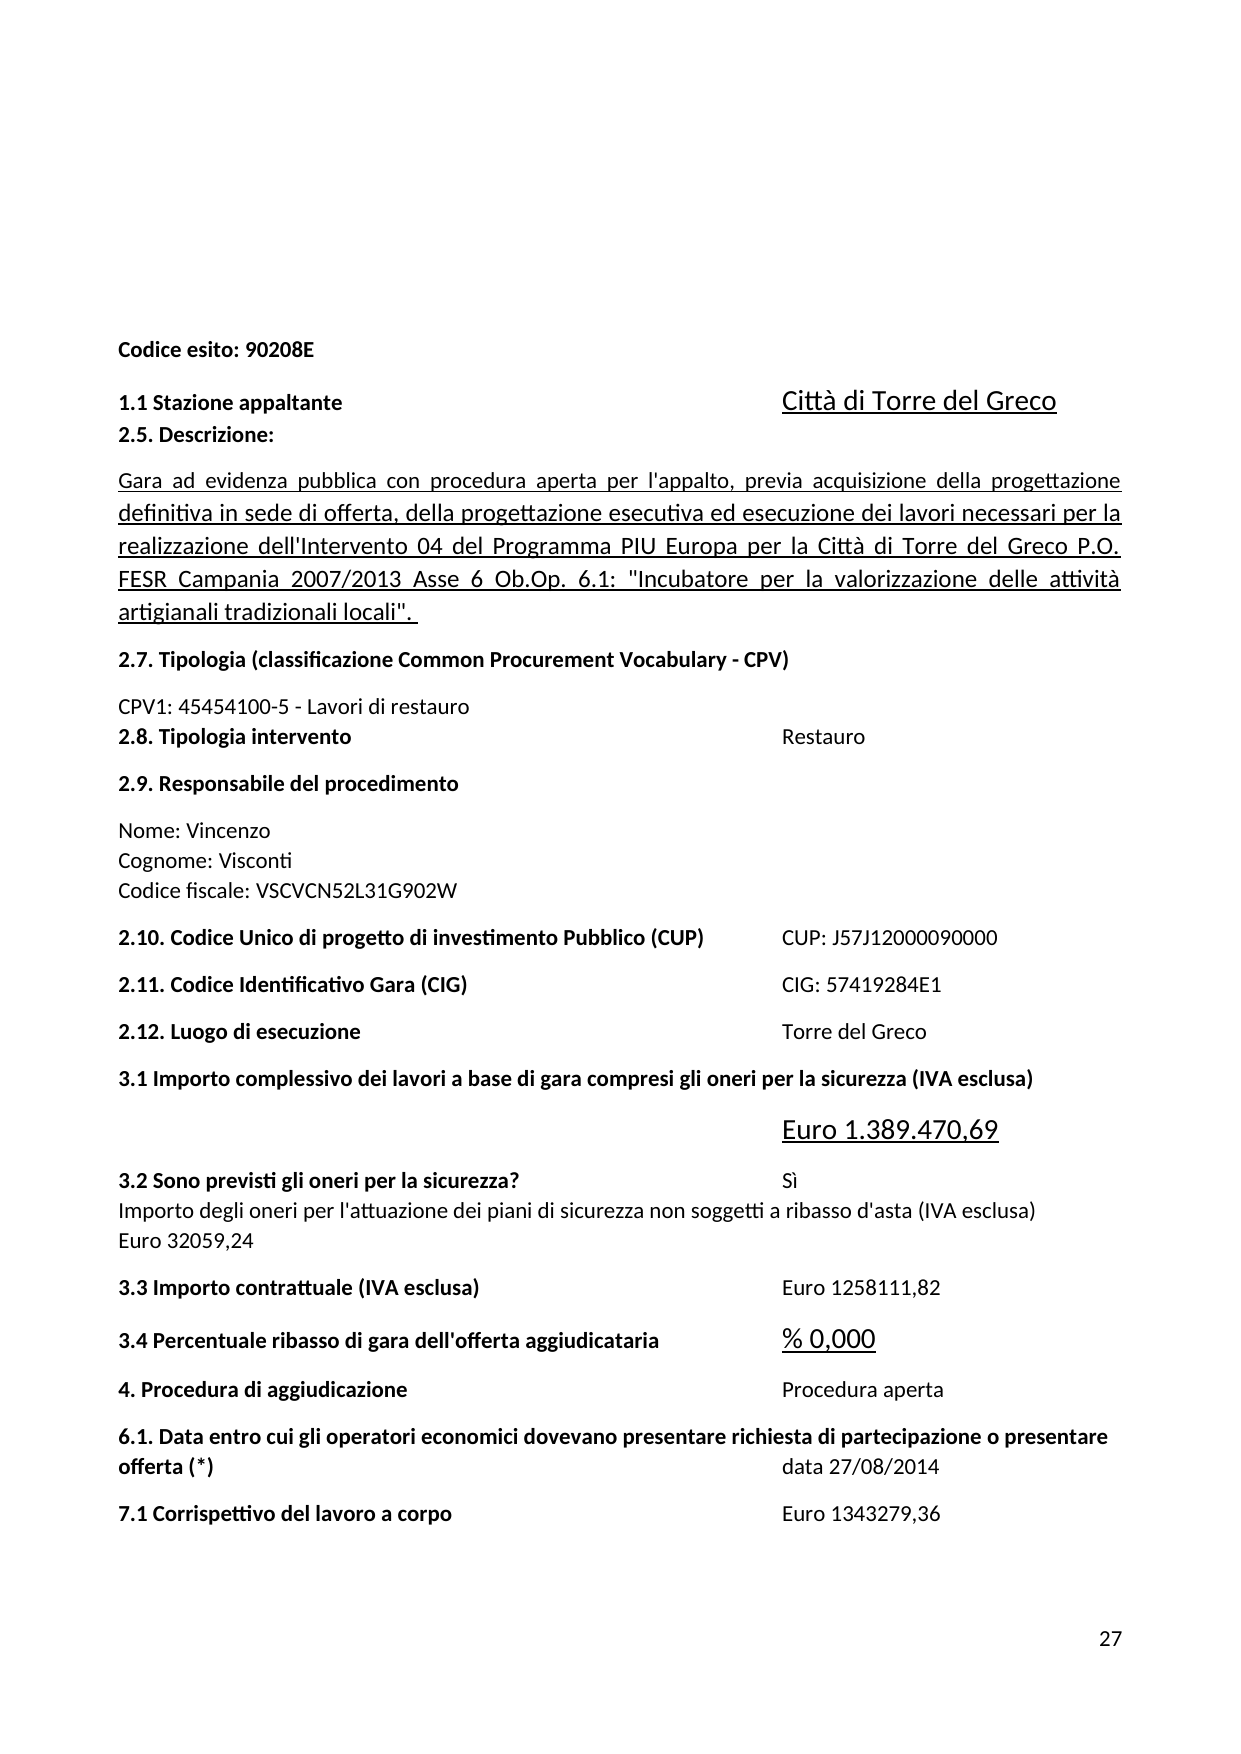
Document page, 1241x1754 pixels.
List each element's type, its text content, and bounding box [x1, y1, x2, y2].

text Gara ad evidenza pubblica con procedura aperta per l'appalto, previa acquisizione della progettazione definitiva in sede di offerta, della progettazione esecutiva ed esecuzione dei lavori necessari per la realizzazione dell'Intervento 04 del Programma PIU Europa per la Città di Torre del Greco P.O. FESR Campania 2007/2013 Asse 6 Ob.Op. 6.1: "Incubatore per la valorizzazione delle attività artigianali tradizionali locali". [118, 525, 1122, 626]
text Gara ad evidenza pubblica con procedura aperta per l'appalto, previa acquisizione della progettazione definitiva in sede di offerta, della progettazione esecutiva ed esecuzione dei lavori necessari per la realizzazione dell'Intervento 04 del Programma PIU Europa per la Città di Torre del Greco P.O. FESR Campania 2007/2013 Asse 6 Ob.Op. 6.1: "Incubatore per la valorizzazione delle attività artigianali tradizionali locali". [118, 492, 1122, 523]
text 2.10. Codice Unico di progetto di investimento Pubblico (CUP) CUP: J57J12000090000 [118, 923, 1122, 952]
text 7.1 Corrispettivo del lavoro a corpo Euro 1343279,36 [118, 1499, 1122, 1527]
text 4. Procedura di aggiudicazione Procedura aperta [118, 1375, 1122, 1403]
text CPV1: 45454100-5 - Lavori di restauro 2.8. Tipologia intervento Restauro [118, 692, 1122, 751]
text 3.1 Importo complessivo dei lavori a base di gara compresi gli oneri per la sicurezza (IVA esclusa) [118, 1064, 1122, 1092]
text 3.2 Sono previsti gli oneri per la sicurezza? Sì Importo degli oneri per l'attuazione dei piani di sicurezza non soggetti a ribasso d'asta (IVA esclusa) Euro 32059,24 [118, 1166, 1122, 1254]
text 2.12. Luogo di esecuzione Torre del Greco [118, 1017, 1122, 1045]
text Euro 1.389.470,69 [708, 1111, 1122, 1147]
text 3.3 Importo contrattuale (IVA esclusa) Euro 1258111,82 [118, 1273, 1122, 1301]
text 2.7. Tipologia (classificazione Common Procurement Vocabulary - CPV) [118, 645, 1122, 673]
text 2.9. Responsabile del procedimento [118, 769, 1122, 797]
text 1.1 Stazione appaltante Città di Torre del Greco 2.5. Descrizione: [118, 382, 1122, 448]
text 2.11. Codice Identificativo Gara (CIG) CIG: 57419284E1 [118, 970, 1122, 998]
text 6.1. Data entro cui gli operatori economici dovevano presentare richiesta di partecipazione o presentare offerta (*) data 27/08/2014 [118, 1422, 1122, 1481]
text 3.4 Percentuale ribasso di gara dell'offerta aggiudicataria % 0,000 [118, 1320, 1122, 1356]
text Nome: Vincenzo Cognome: Visconti Codice fiscale: VSCVCN52L31G902W [118, 816, 1122, 905]
text Codice esito: 90208E [118, 335, 1122, 363]
